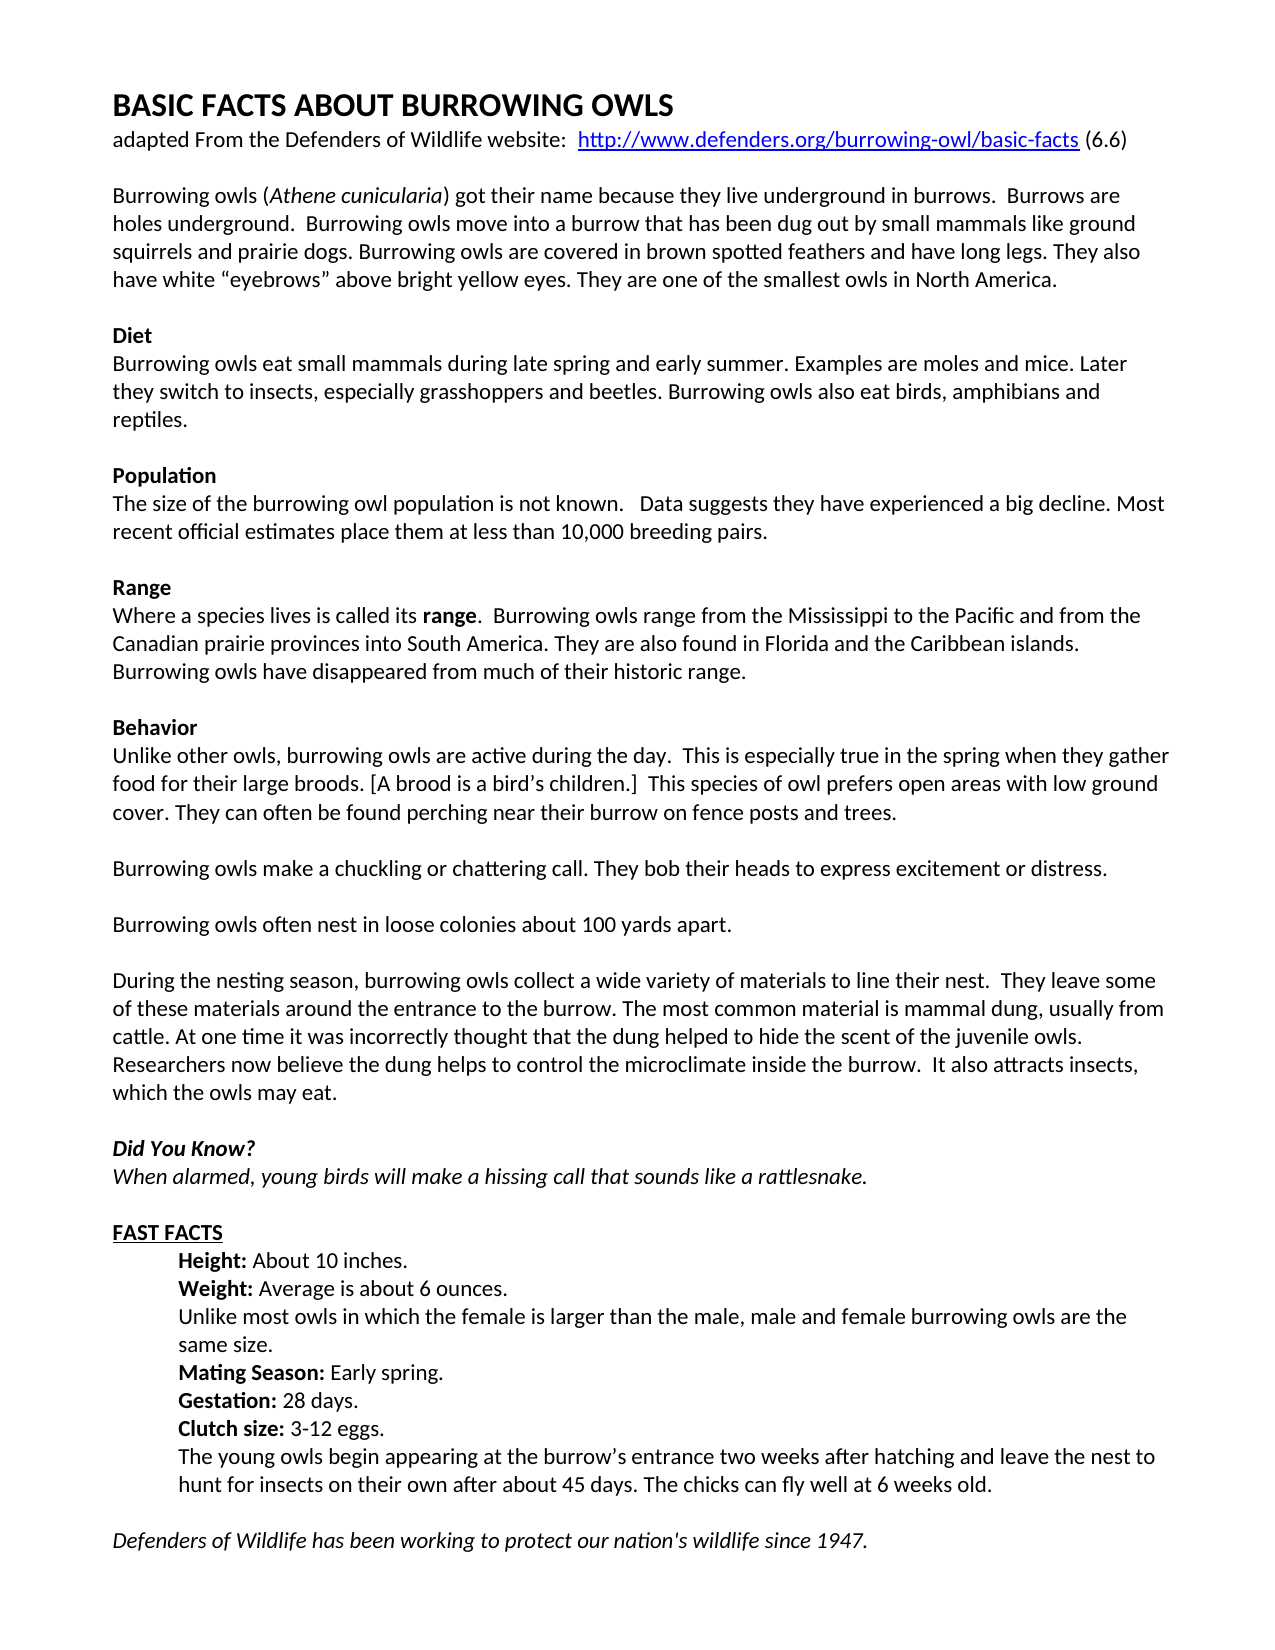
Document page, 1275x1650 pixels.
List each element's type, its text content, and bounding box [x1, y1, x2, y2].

text BASIC FACTS ABOUT BURROWING OWLS [112, 84, 1172, 125]
text Burrowing owls make a chuckling or chattering call. They bob their heads to express excitement or distress. [112, 854, 1172, 882]
text Diet [112, 321, 1172, 349]
text Mating Season: Early spring. Gestation: 28 days. Clutch size: 3-12 eggs. The young owls begin appearing at the burrow’s entrance two weeks after hatching and leave the nest to hunt for insects on their own after about 45 days. The chicks can fly well at 6 weeks old. [178, 1358, 1172, 1498]
text Burrowing owls often nest in loose colonies about 100 yards apart. [112, 910, 1172, 938]
text Range [112, 573, 1172, 601]
text The size of the burrowing owl population is not known. Data suggests they have experienced a big decline. Most recent official estimates place them at less than 10,000 breeding pairs. [112, 489, 1172, 545]
text Behavior [112, 713, 1172, 742]
text Defenders of Wildlife has been working to protect our nation's wildlife since 1947. [112, 1526, 1172, 1554]
text Burrowing owls (Athene cunicularia) got their name because they live underground in burrows. Burrows are holes underground. Burrowing owls move into a burrow that has been dug out by small mammals like ground squirrels and prairie dogs. Burrowing owls are covered in brown spotted feathers and have long legs. They also have white “eyebrows” above bright yellow eyes. They are one of the smallest owls in North America. [112, 181, 1172, 293]
text FAST FACTS [112, 1218, 1172, 1246]
text Where a species lives is called its range. Burrowing owls range from the Mississippi to the Pacific and from the Canadian prairie provinces into South America. They are also found in Florida and the Caribbean islands. Burrowing owls have disappeared from much of their historic range. [112, 601, 1172, 686]
text Population [112, 461, 1172, 489]
text Did You Know? [112, 1134, 1172, 1162]
text Unlike other owls, burrowing owls are active during the day. This is especially true in the spring when they gather food for their large broods. [A brood is a bird’s children.] This species of owl prefers open areas with low ground cover. They can often be found perching near their burrow on fence posts and trees. [112, 742, 1172, 826]
text adapted From the Defenders of Wildlife website: http://www.defenders.org/burrowing-owl/basic-facts (6.6) [112, 125, 1172, 153]
text When alarmed, young birds will make a hissing call that sounds like a rattlesnake. [112, 1162, 1172, 1190]
text During the nesting season, burrowing owls collect a wide variety of materials to line their nest. They leave some of these materials around the entrance to the burrow. The most common material is mammal dung, usually from cattle. At one time it was incorrectly thought that the dung helped to hide the scent of the juvenile owls. Researchers now believe the dung helps to control the microclimate inside the burrow. It also attracts insects, which the owls may eat. [112, 966, 1172, 1106]
text Burrowing owls eat small mammals during late spring and early summer. Examples are moles and mice. Later they switch to insects, especially grasshoppers and beetles. Burrowing owls also eat birds, amphibians and reptiles. [112, 349, 1172, 433]
text Height: About 10 inches. Weight: Average is about 6 ounces. Unlike most owls in which the female is larger than the male, male and female burrowing owls are the same size. [178, 1246, 1172, 1358]
